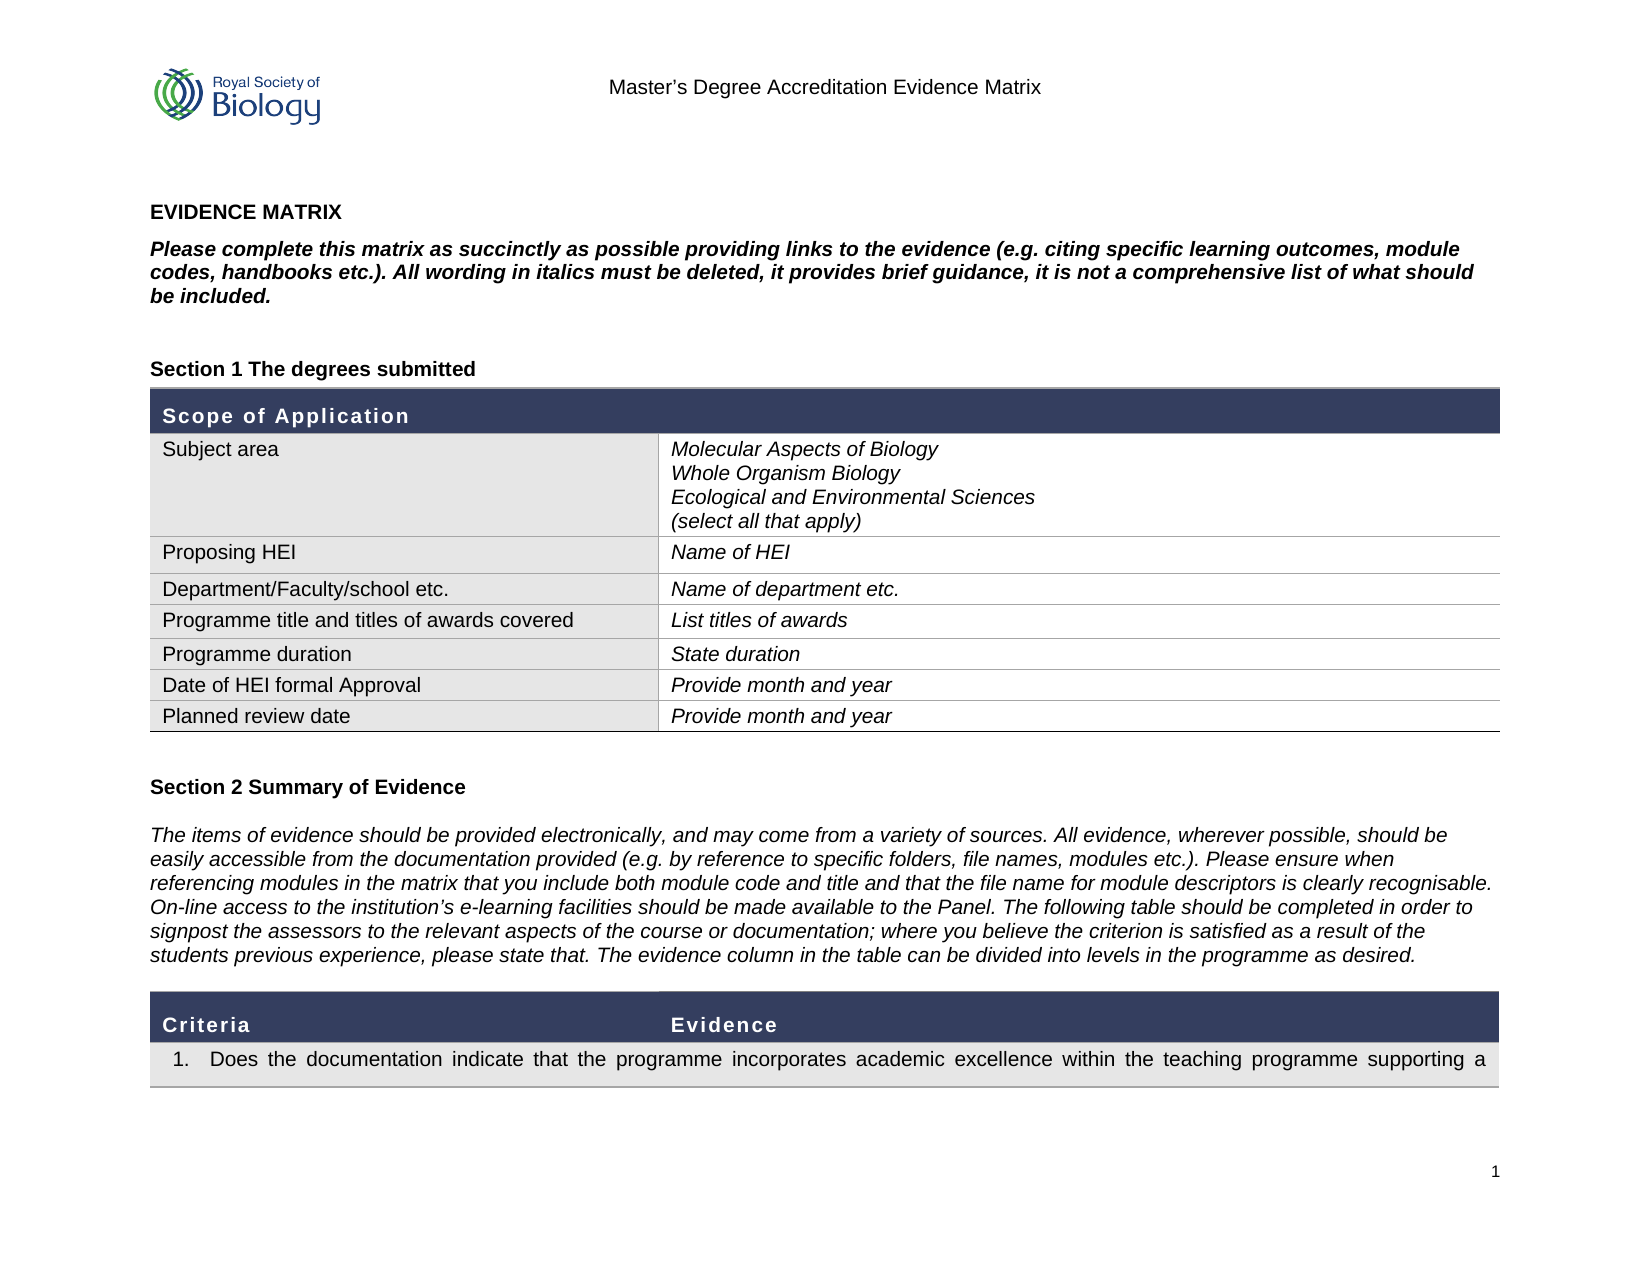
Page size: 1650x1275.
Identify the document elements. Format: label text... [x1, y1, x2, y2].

table_header Criteria [150, 992, 659, 1042]
table_cell Planned review date [150, 701, 658, 731]
subtitle Section 1 The degrees submitted [150, 357, 1500, 381]
table_cell Provide month and year [659, 701, 1500, 731]
table_cell List titles of awards [659, 605, 1500, 638]
table_cell Provide month and year [659, 670, 1500, 700]
table_cell Programme duration [150, 639, 658, 669]
table_cell Programme title and titles of awards covered [150, 605, 658, 638]
subtitle Please complete this matrix as succinctly as possible providing links to the evidence (e.g. citing specific learning outcomes, module codes, handbooks etc.). All wording in italics must be deleted, it provides brief guidance, it is not a comprehensive list of what should be included. [150, 236, 1500, 308]
table_cell Subject area [150, 434, 658, 536]
table_cell State duration [659, 639, 1500, 669]
text Section 2 Summary of Evidence [150, 775, 1500, 799]
table_cell Proposing HEI [150, 537, 658, 573]
text The items of evidence should be provided electronically, and may come from a variety of sources. All evidence, wherever possible, should be easily accessible from the documentation provided (e.g. by reference to specific folders, file names, modules etc.). Please ensure when referencing modules in the matrix that you include both module code and title and that the file name for module descriptors is clearly recognisable. On-line access to the institution’s e-learning facilities should be made available to the Panel. The following table should be completed in order to signpost the assessors to the relevant aspects of the course or documentation; where you believe the criterion is satisfied as a result of the students previous experience, please state that. The evidence column in the table can be divided into levels in the programme as desired. [150, 823, 1500, 967]
picture [133, 51, 341, 142]
table_header Scope of Application [150, 389, 1500, 433]
table_cell Name of department etc. [659, 574, 1500, 604]
subtitle EVIDENCE MATRIX [150, 200, 1500, 224]
table_header Evidence [659, 992, 1499, 1042]
table_cell Date of HEI formal Approval [150, 670, 658, 700]
table_cell Name of HEI [659, 537, 1500, 573]
table_cell Molecular Aspects of Biology Whole Organism Biology Ecological and Environmental Sciences (select all that apply) [659, 434, 1500, 536]
table_cell Department/Faculty/school etc. [150, 574, 658, 604]
